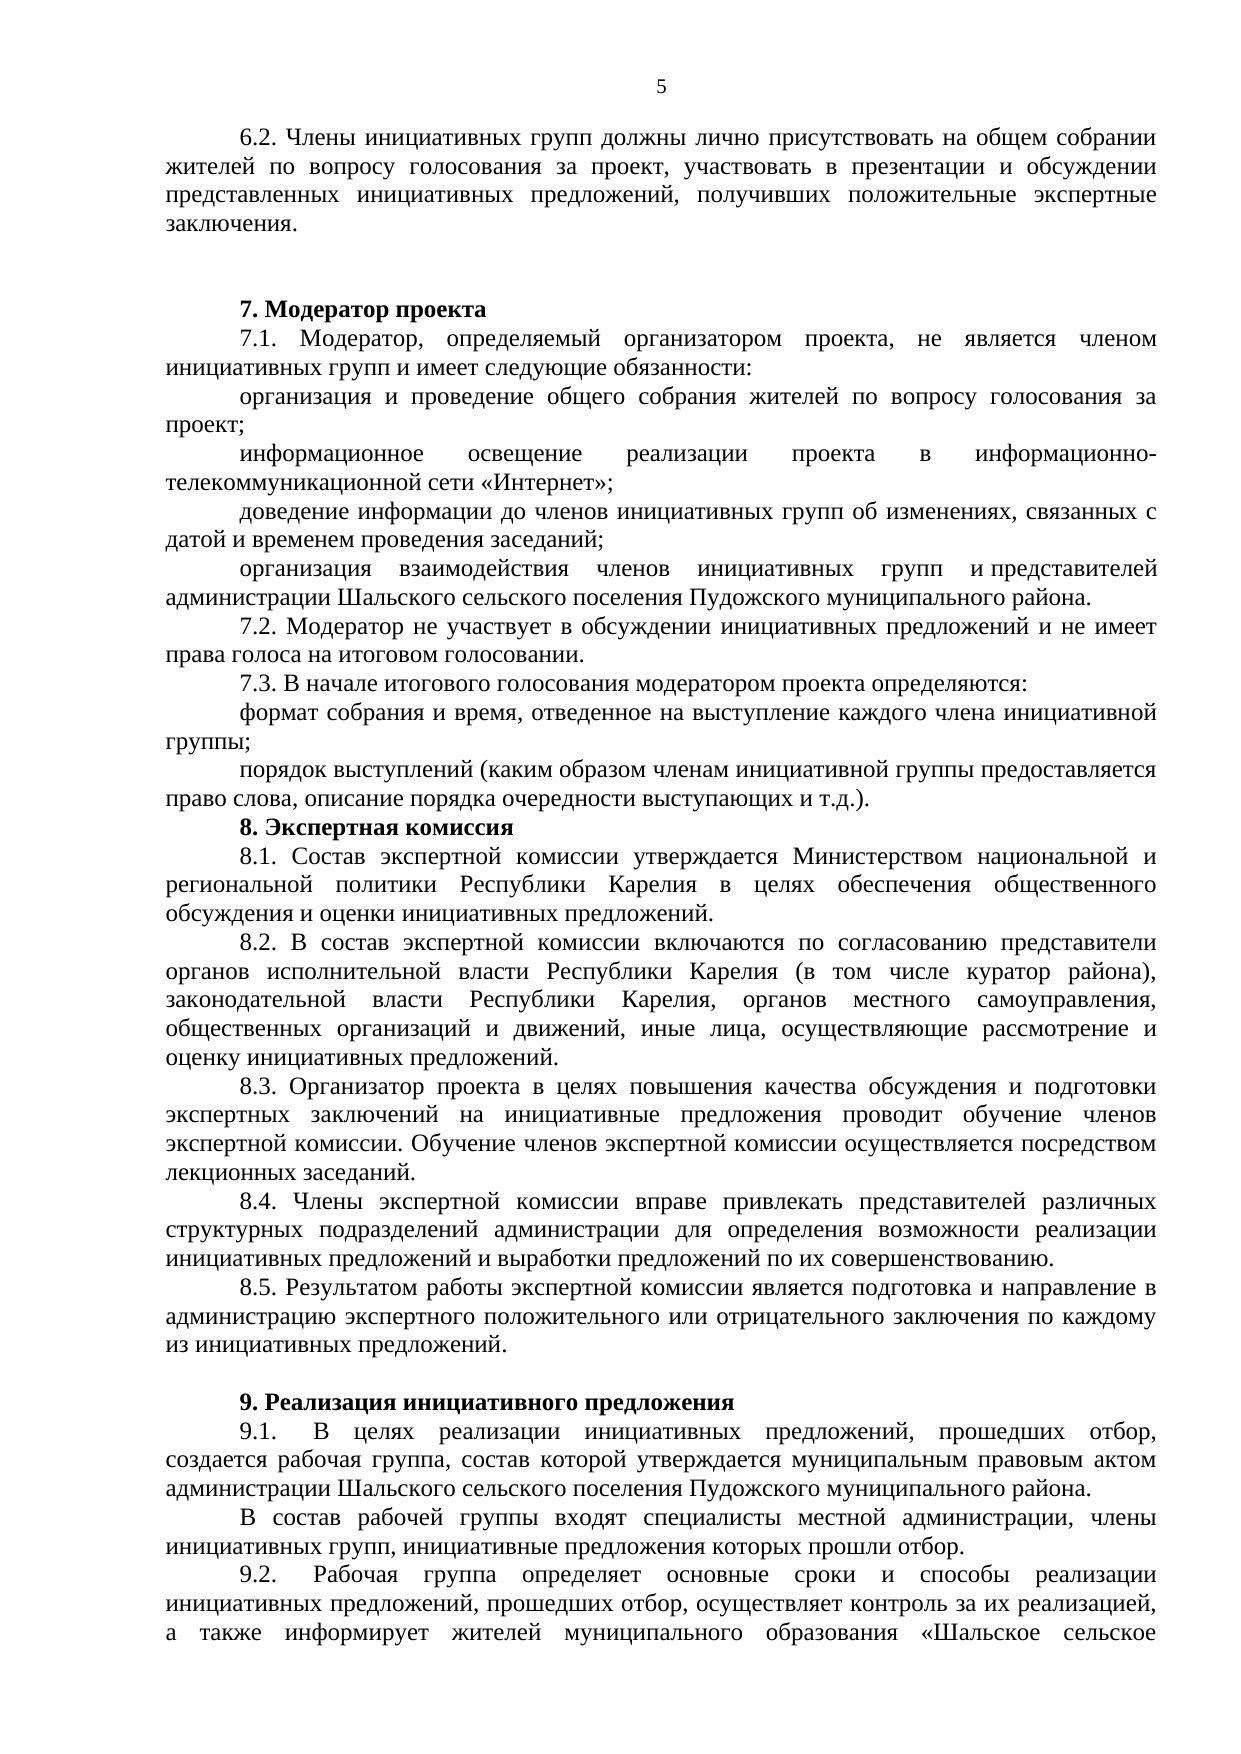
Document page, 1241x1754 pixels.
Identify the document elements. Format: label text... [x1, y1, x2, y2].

text доведение информации до членов инициативных групп об изменениях, связанных с датой и временем проведения заседаний; [165, 496, 1157, 553]
text 7. Модератор проекта [165, 294, 1157, 323]
text 7.1. Модератор, определяемый организатором проекта, не является членом инициативных групп и имеет следующие обязанности: [165, 323, 1157, 381]
text В состав рабочей группы входят специалисты местной администрации, члены инициативных групп, инициативные предложения которых прошли отбор. [165, 1502, 1157, 1559]
text 8.5. Результатом работы экспертной комиссии является подготовка и направление в администрацию экспертного положительного или отрицательного заключения по каждому из инициативных предложений. [165, 1272, 1157, 1358]
text 9.1. В целях реализации инициативных предложений, прошедших отбор, создается рабочая группа, состав которой утверждается муниципальным правовым актом администрации Шальского сельского поселения Пудожского муниципального района. [165, 1416, 1157, 1502]
text 8. Экспертная комиссия [165, 812, 1157, 841]
text организация взаимодействия членов инициативных групп и представителей администрации Шальского сельского поселения Пудожского муниципального района. [165, 553, 1157, 611]
text формат собрания и время, отведенное на выступление каждого члена инициативной группы; [165, 697, 1157, 754]
text 8.4. Члены экспертной комиссии вправе привлекать представителей различных структурных подразделений администрации для определения возможности реализации инициативных предложений и выработки предложений по их совершенствованию. [165, 1186, 1157, 1272]
text 8.2. В состав экспертной комиссии включаются по согласованию представители органов исполнительной власти Республики Карелия (в том числе куратор района), законодательной власти Республики Карелия, органов местного самоуправления, общественных организаций и движений, иные лица, осуществляющие рассмотрение и оценку инициативных предложений. [165, 927, 1157, 1071]
text 9. Реализация инициативного предложения [165, 1387, 1157, 1416]
text порядок выступлений (каким образом членам инициативной группы предоставляется право слова, описание порядка очередности выступающих и т.д.). [165, 754, 1157, 812]
text информационное освещение реализации проекта в информационно-телекоммуникационной сети «Интернет»; [165, 438, 1157, 496]
text 7.2. Модератор не участвует в обсуждении инициативных предложений и не имеет права голоса на итоговом голосовании. [165, 611, 1157, 668]
text 7.3. В начале итогового голосования модератором проекта определяются: [165, 668, 1157, 697]
text 6.2. Члены инициативных групп должны лично присутствовать на общем собрании жителей по вопросу голосования за проект, участвовать в презентации и обсуждении представленных инициативных предложений, получивших положительные экспертные заключения. [165, 122, 1157, 237]
text организация и проведение общего собрания жителей по вопросу голосования за проект; [165, 381, 1157, 438]
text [165, 1559, 1157, 1646]
text 8.3. Организатор проекта в целях повышения качества обсуждения и подготовки экспертных заключений на инициативные предложения проводит обучение членов экспертной комиссии. Обучение членов экспертной комиссии осуществляется посредством лекционных заседаний. [165, 1071, 1157, 1186]
text 8.1. Состав экспертной комиссии утверждается Министерством национальной и региональной политики Республики Карелия в целях обеспечения общественного обсуждения и оценки инициативных предложений. [165, 841, 1157, 927]
